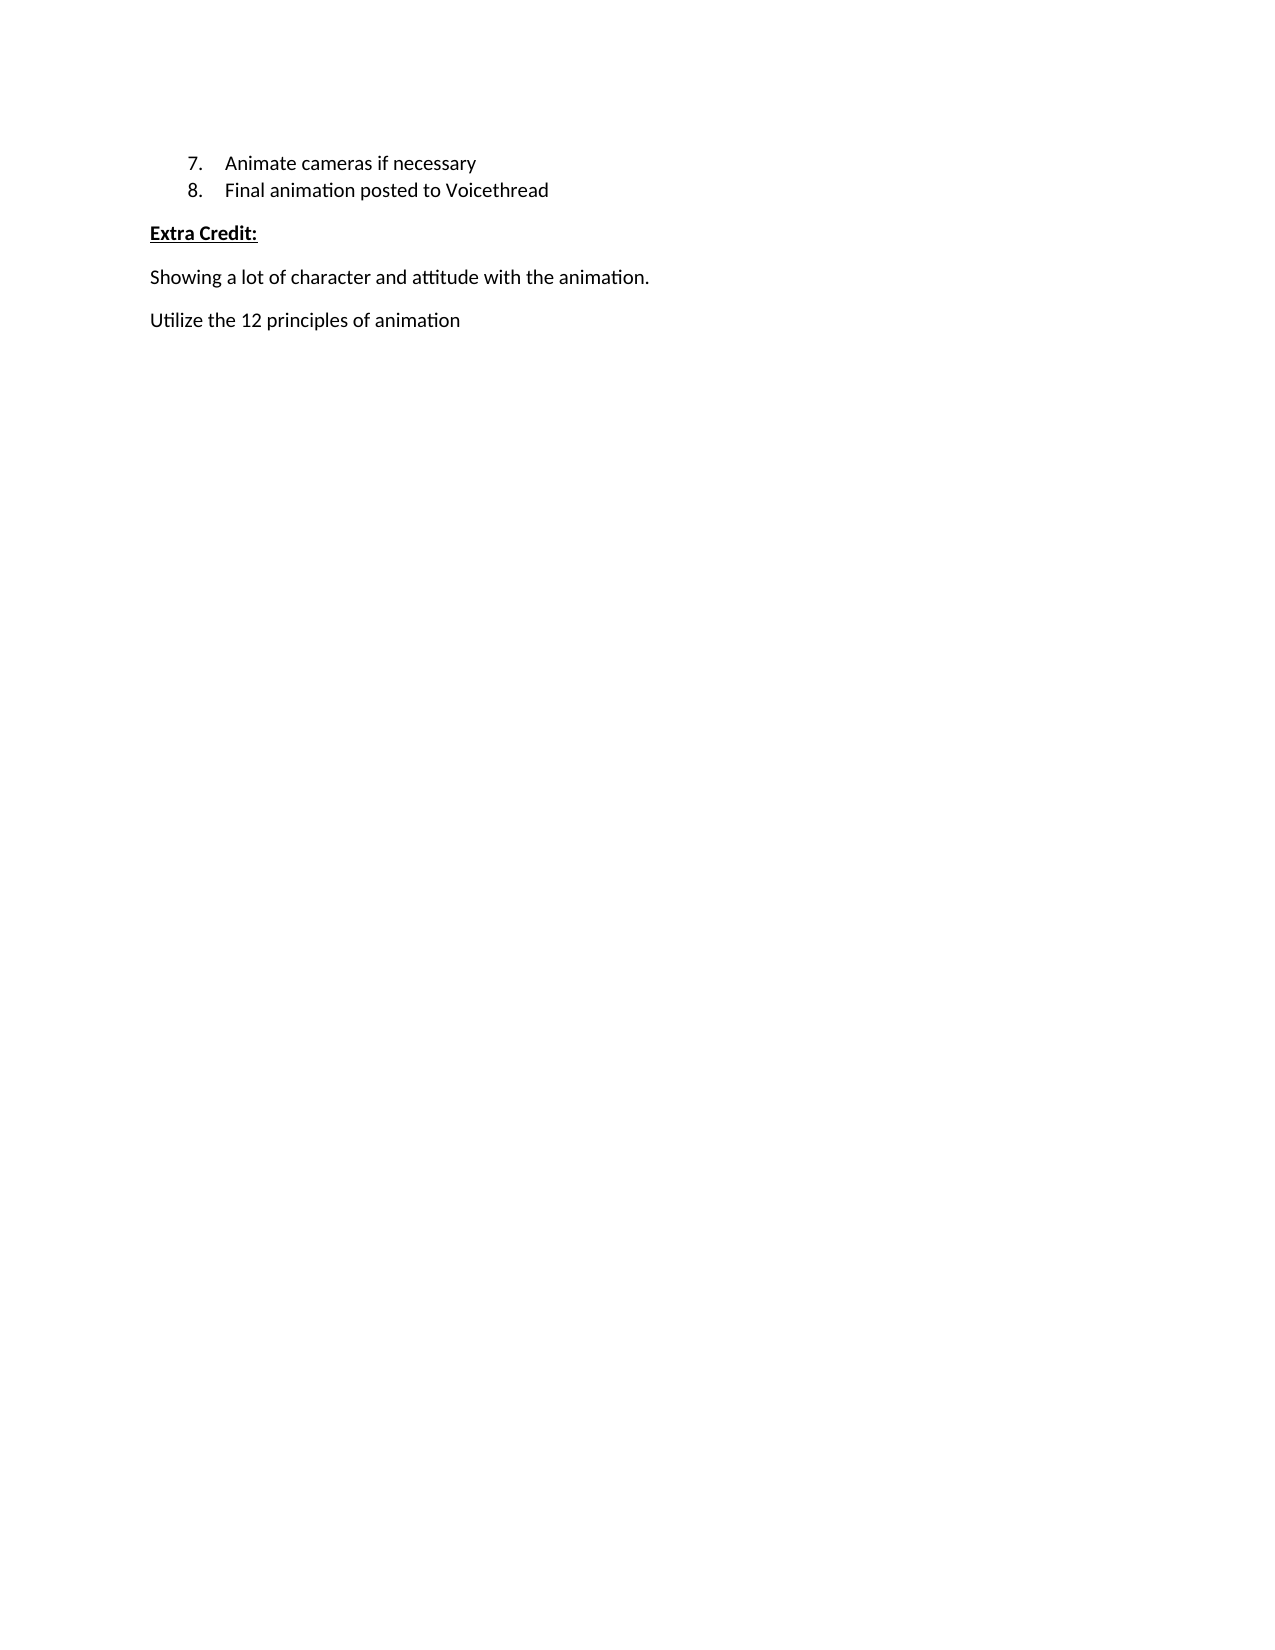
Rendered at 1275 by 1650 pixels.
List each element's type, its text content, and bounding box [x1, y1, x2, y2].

list Animate cameras if necessary [187, 150, 1125, 175]
text Extra Credit: [150, 220, 1125, 246]
text Showing a lot of character and attitude with the animation. [150, 264, 1125, 289]
list Final animation posted to Voicethread [187, 177, 1125, 202]
text Utilize the 12 principles of animation [150, 307, 1125, 333]
